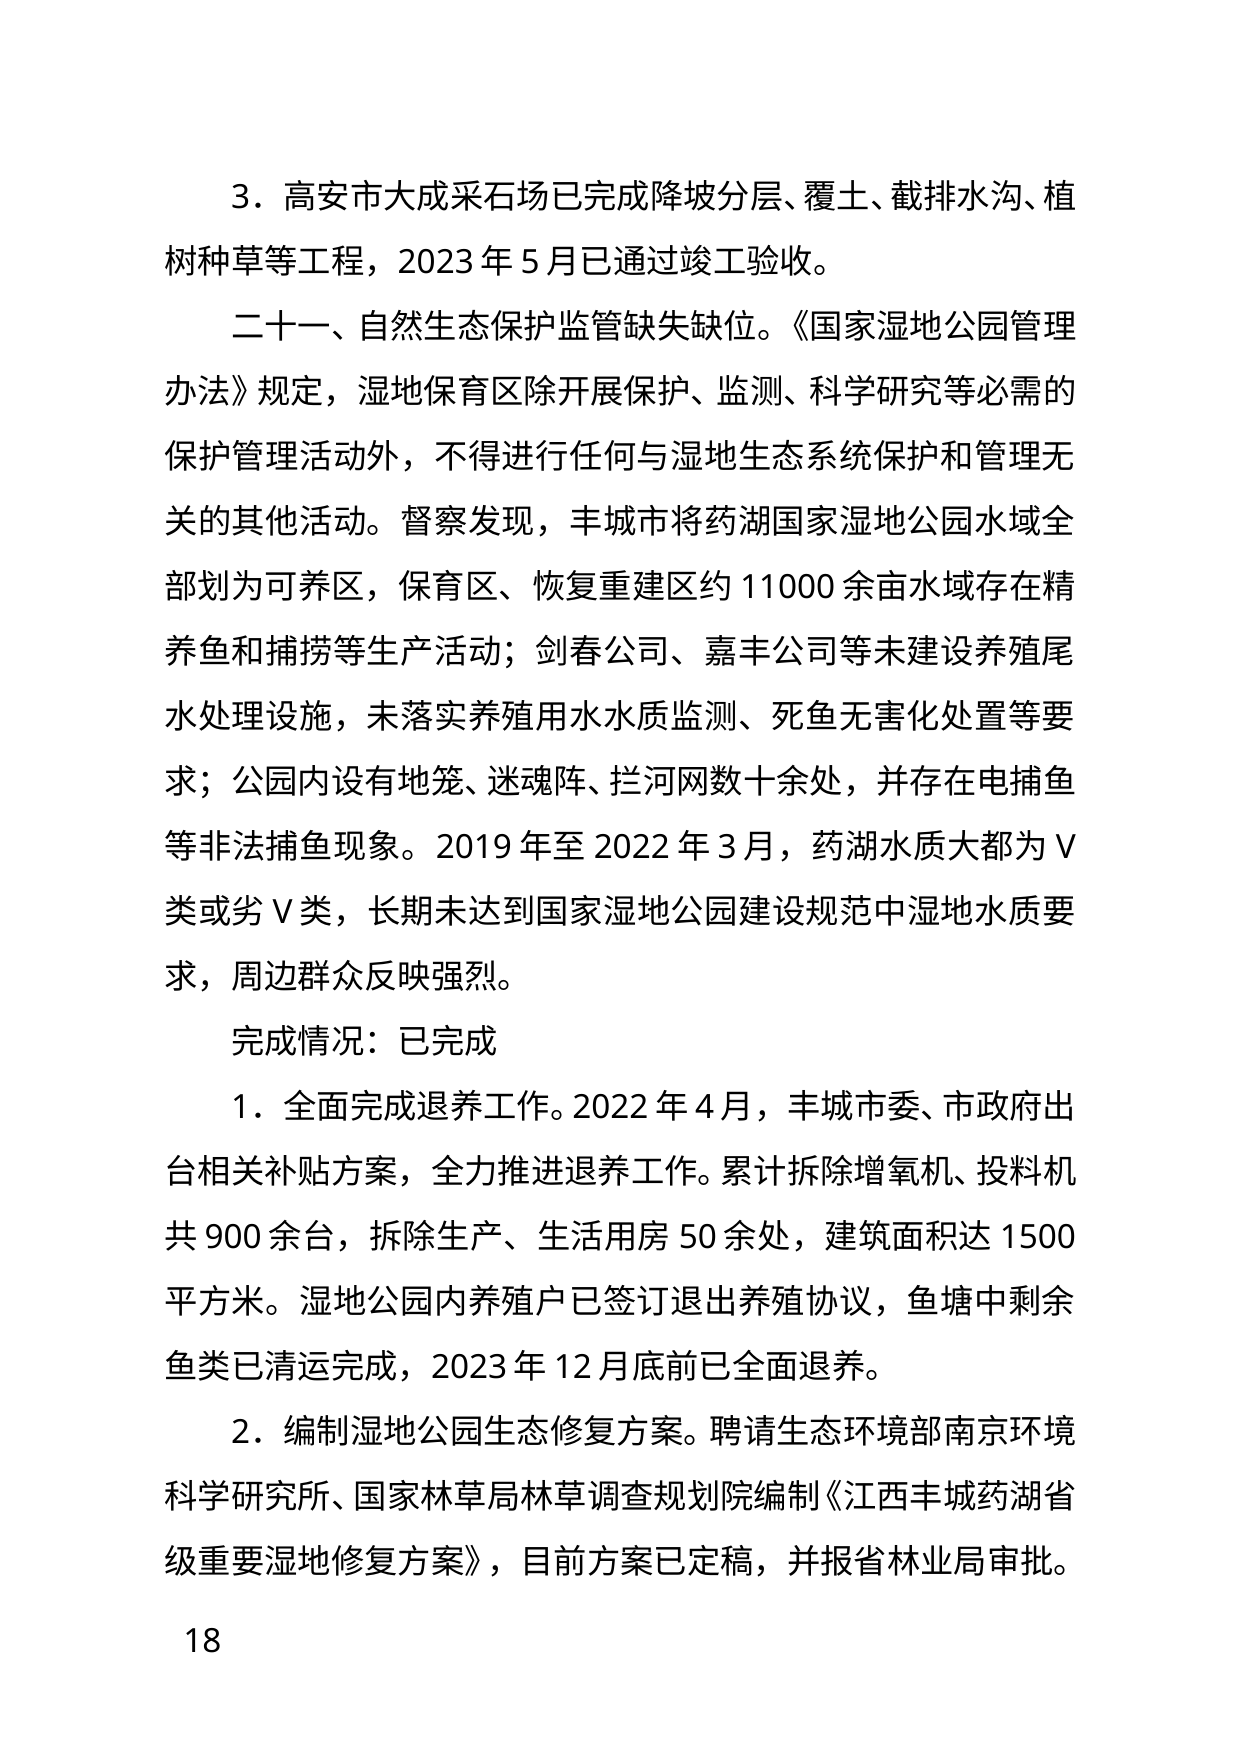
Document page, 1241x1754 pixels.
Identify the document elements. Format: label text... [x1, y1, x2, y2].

text 2．高安市红狮水泥鸡公岭采石场扬尘和噪音监测系统已维修，确保正常运行。 [164, 357, 1076, 487]
text 3．高安市大成采石场已完成降坡分层、覆土、截排水沟、植树种草等工程，2023年5月已通过竣工验收。 [164, 487, 1076, 617]
text 1．高安市红狮水泥鸡公岭采石场已按要求配备收尘集尘的凿岩设备，做好凿岩产生的粉尘全收集，在采场铲装作业区域配备降尘设备（洒水车和喷淋设施），做到有尘必降。 [164, 162, 1076, 357]
text 二十一、自然生态保护监管缺失缺位。《国家湿地公园管理办法》规定，湿地保育区除开展保护、监测、科学研究等必需的保护管理活动外，不得进行任何与湿地生态系统保护和管理无关的其他活动。督察发现，丰城市将药湖国家湿地公园水域全部划为可养区，保育区、恢复重建区约11000余亩水域存在精养鱼和捕捞等生产活动；剑春公司、嘉丰公司等未建设养殖尾水处理设施，未落实养殖用水水质监测、死鱼无害化处置等要求；公园内设有地笼、迷魂阵、拦河网数十余处，并存在电捕鱼等非法捕鱼现象。2019年至2022年3月，药湖水质大都为V类或劣V类，长期未达到国家湿地公园建设规范中湿地水质要求，周边群众反映强烈。 [164, 617, 1076, 1332]
text 完成情况：已完成 [164, 1332, 1076, 1397]
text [164, 1397, 1076, 1592]
